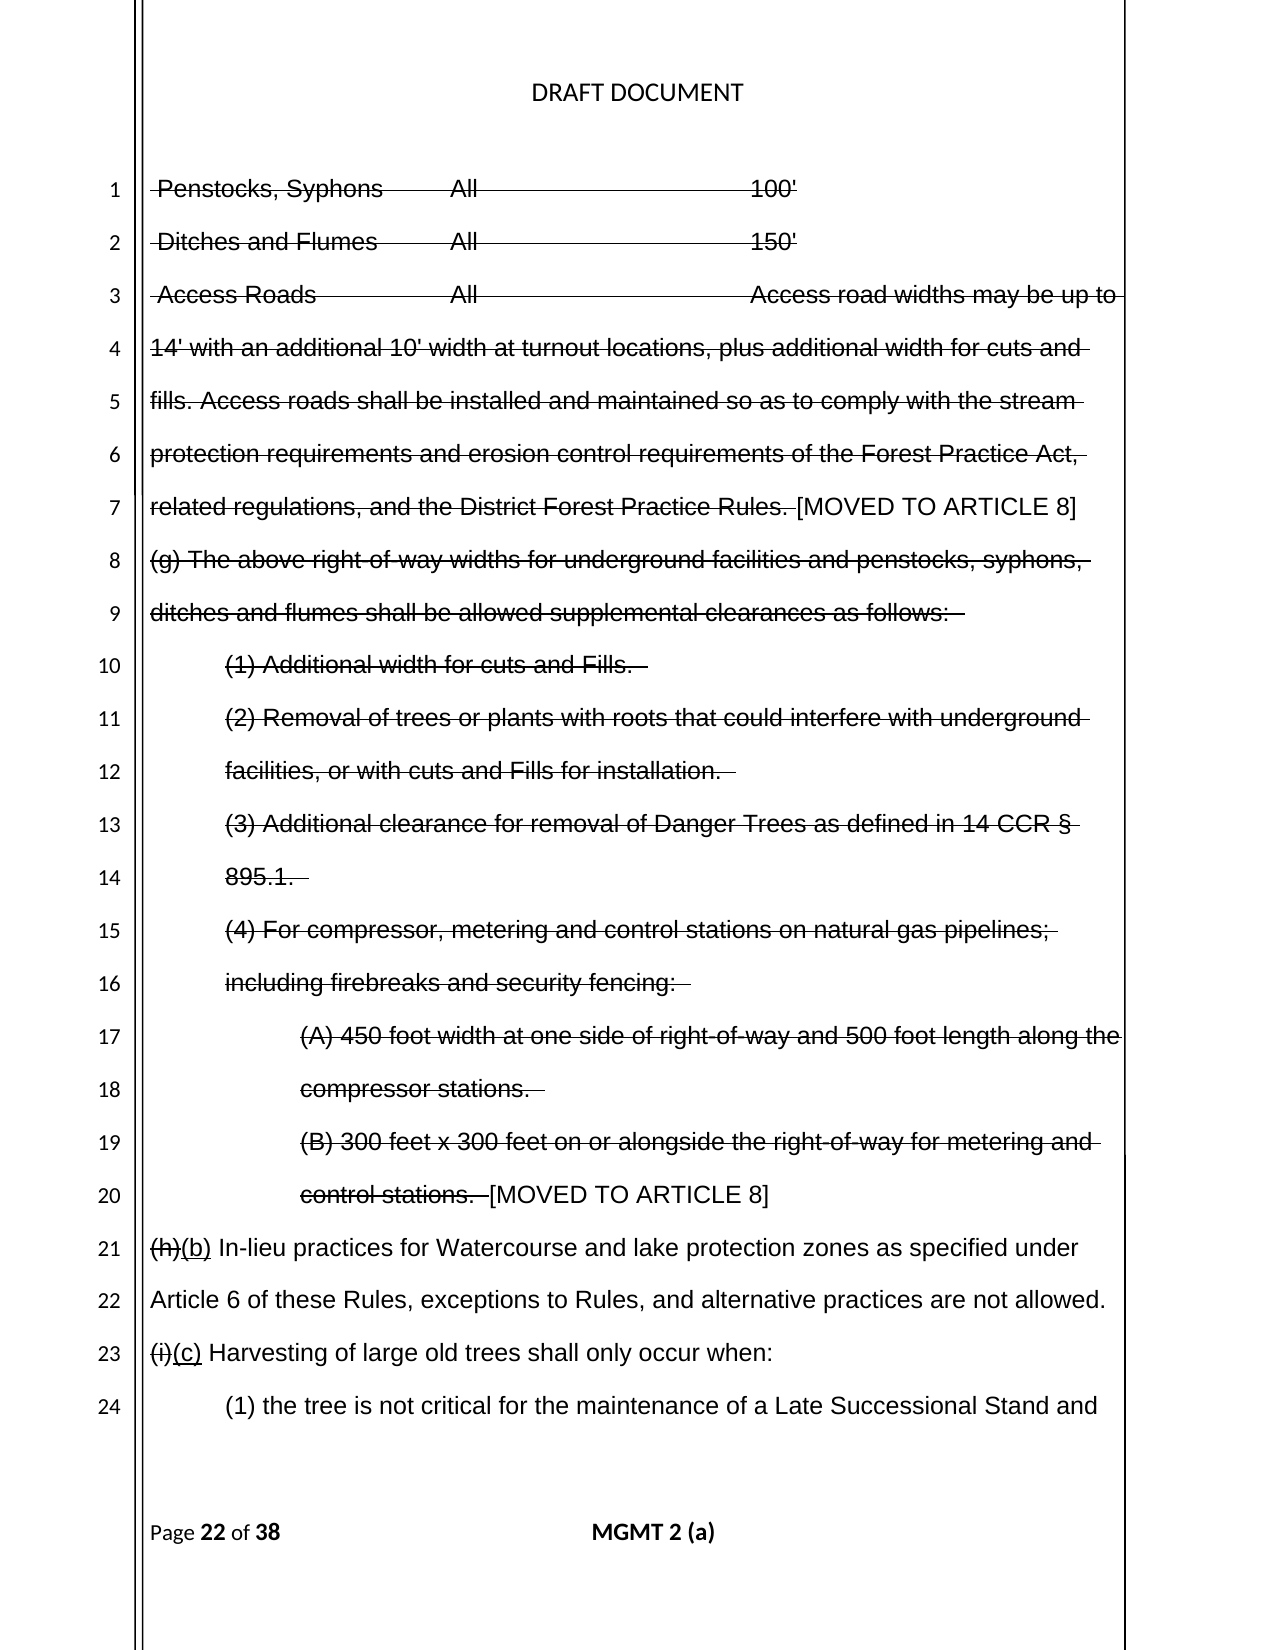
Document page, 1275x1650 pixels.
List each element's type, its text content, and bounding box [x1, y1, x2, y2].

text (4) For compressor, metering and control stations on natural gas pipelines; including firebreaks and security fencing: [225, 891, 1125, 997]
text (1) the tree is not critical for the maintenance of a Late Successional Stand and [150, 1367, 1125, 1420]
text (1) Additional width for cuts and Fills. [150, 626, 1125, 679]
text (3) Additional clearance for removal of Danger Trees as defined in 14 CCR § 895.1. [225, 785, 1125, 891]
text Ditches and Flumes All 150' [150, 203, 1125, 256]
text (g) The above right-of-way widths for underground facilities and penstocks, syphons, ditches and flumes shall be allowed supplemental clearances as follows: [150, 520, 1125, 626]
text (A) 450 foot width at one side of right-of-way and 500 foot length along the compressor stations. [300, 997, 1125, 1102]
text Penstocks, Syphons All 100' [150, 150, 1125, 203]
text (2) Removal of trees or plants with roots that could interfere with underground facilities, or with cuts and Fills for installation. [225, 679, 1125, 785]
text (h)(b) In-lieu practices for Watercourse and lake protection zones as specified under Article 6 of these Rules, exceptions to Rules, and alternative practices are not allowed. [150, 1208, 1125, 1314]
text Access Roads All Access road widths may be up to 14' with an additional 10' width at turnout locations, plus additional width for cuts and fills. Access roads shall be installed and maintained so as to comply with the stream protection requirements and erosion control requirements of the Forest Practice Act, related regulations, and the District Forest Practice Rules. [MOVED TO ARTICLE 8] [150, 256, 1125, 520]
text (i)(c) Harvesting of large old trees shall only occur when: [150, 1314, 1125, 1367]
text (B) 300 feet x 300 feet on or alongside the right-of-way for metering and control stations. [MOVED TO ARTICLE 8] [300, 1102, 1125, 1208]
